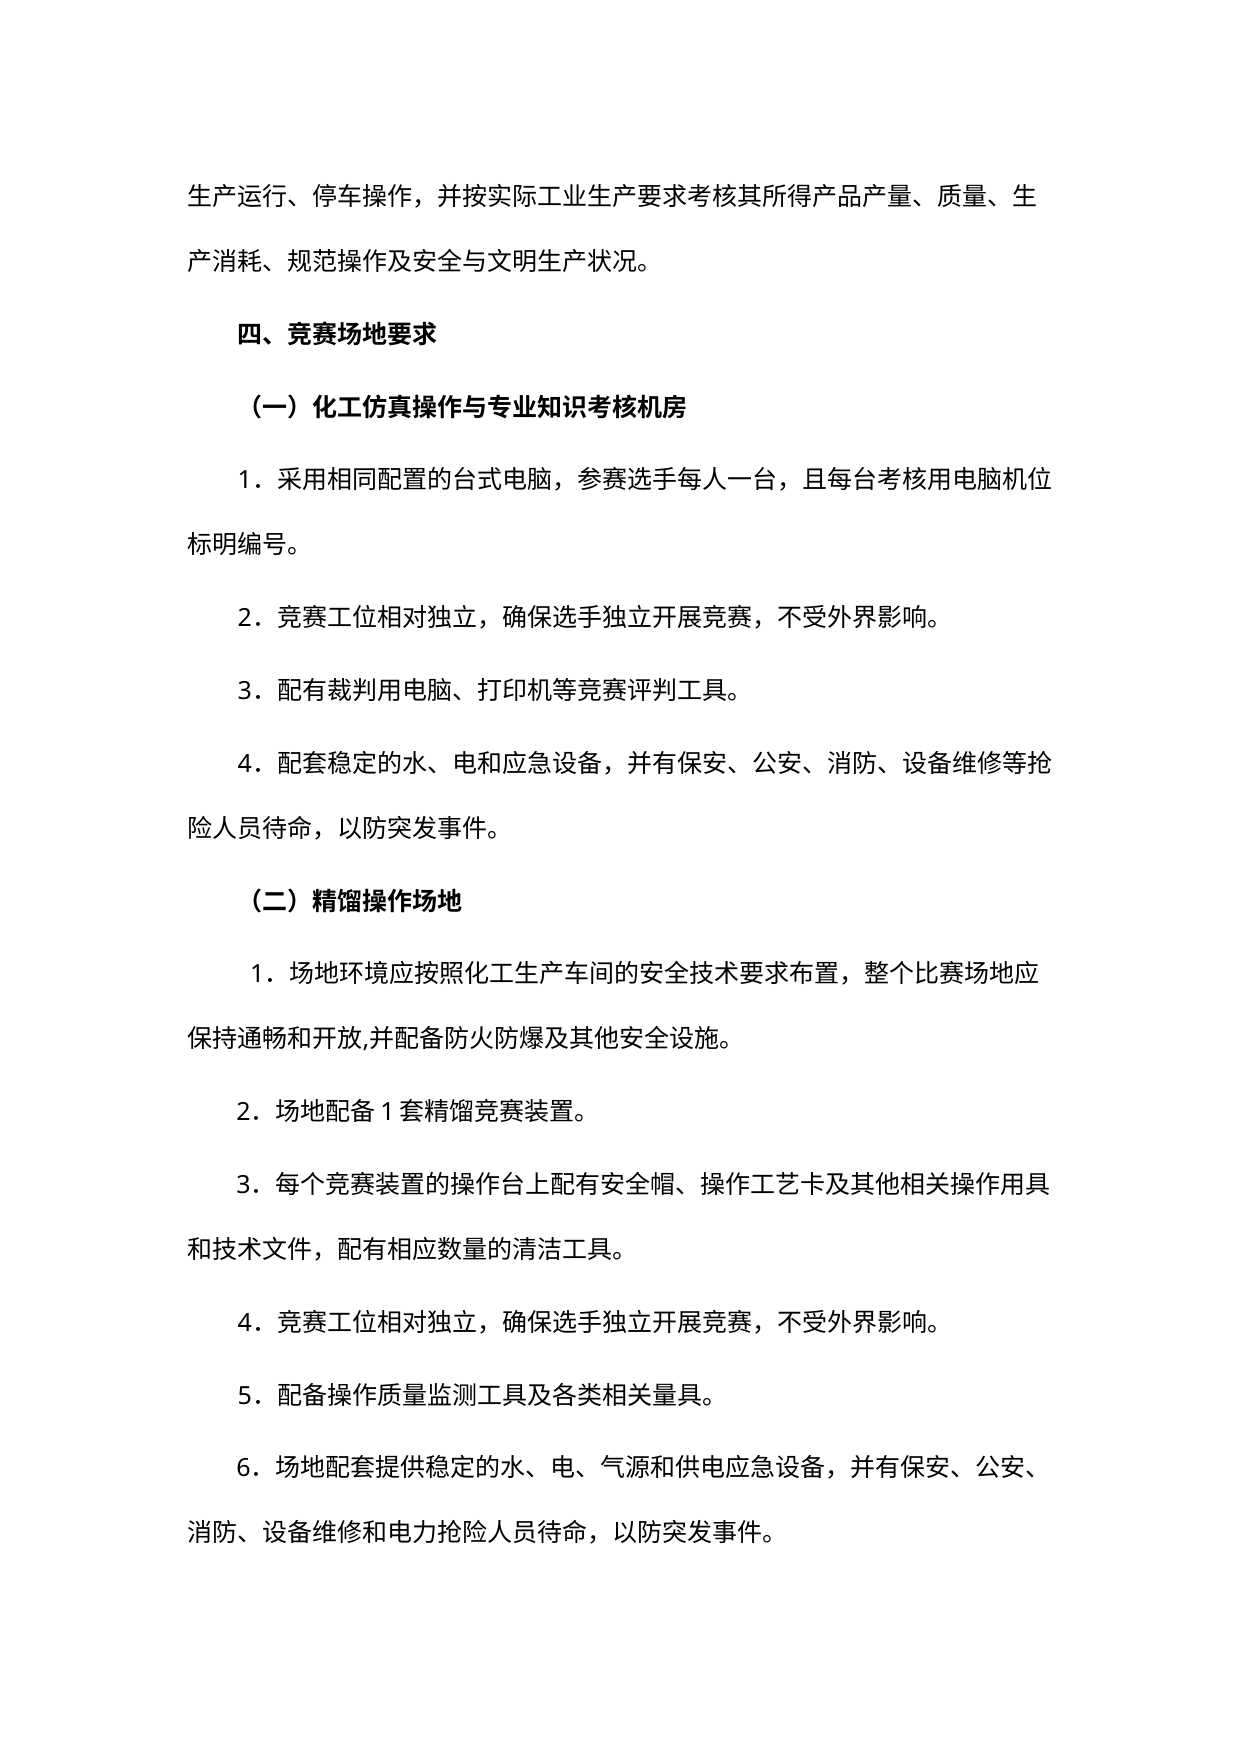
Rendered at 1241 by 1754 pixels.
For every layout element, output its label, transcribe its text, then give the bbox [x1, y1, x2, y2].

text 2．竞赛工位相对独立，确保选手独立开展竞赛，不受外界影响。 [187, 583, 1053, 648]
text 4．配套稳定的水、电和应急设备，并有保安、公安、消防、设备维修等抢险人员待命，以防突发事件。 [187, 729, 1053, 859]
text 5．配备操作质量监测工具及各类相关量具。 [187, 1361, 1053, 1426]
text 1．采用相同配置的台式电脑，参赛选手每人一台，且每台考核用电脑机位标明编号。 [187, 445, 1053, 575]
text 2．场地配备1套精馏竞赛装置。 [187, 1077, 1053, 1142]
text 6．场地配套提供稳定的水、电、气源和供电应急设备，并有保安、公安、消防、设备维修和电力抢险人员待命，以防突发事件。 [187, 1433, 1053, 1563]
text （一）化工仿真操作与专业知识考核机房 [187, 373, 1053, 438]
text 4．竞赛工位相对独立，确保选手独立开展竞赛，不受外界影响。 [187, 1288, 1053, 1353]
text 1．场地环境应按照化工生产车间的安全技术要求布置，整个比赛场地应保持通畅和开放,并配备防火防爆及其他安全设施。 [187, 939, 1053, 1069]
text 3．配有裁判用电脑、打印机等竞赛评判工具。 [187, 656, 1053, 721]
text 四、竞赛场地要求 [187, 300, 1053, 365]
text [187, 162, 1053, 292]
text （二）精馏操作场地 [187, 867, 1053, 932]
text 3．每个竞赛装置的操作台上配有安全帽、操作工艺卡及其他相关操作用具和技术文件，配有相应数量的清洁工具。 [187, 1150, 1053, 1280]
